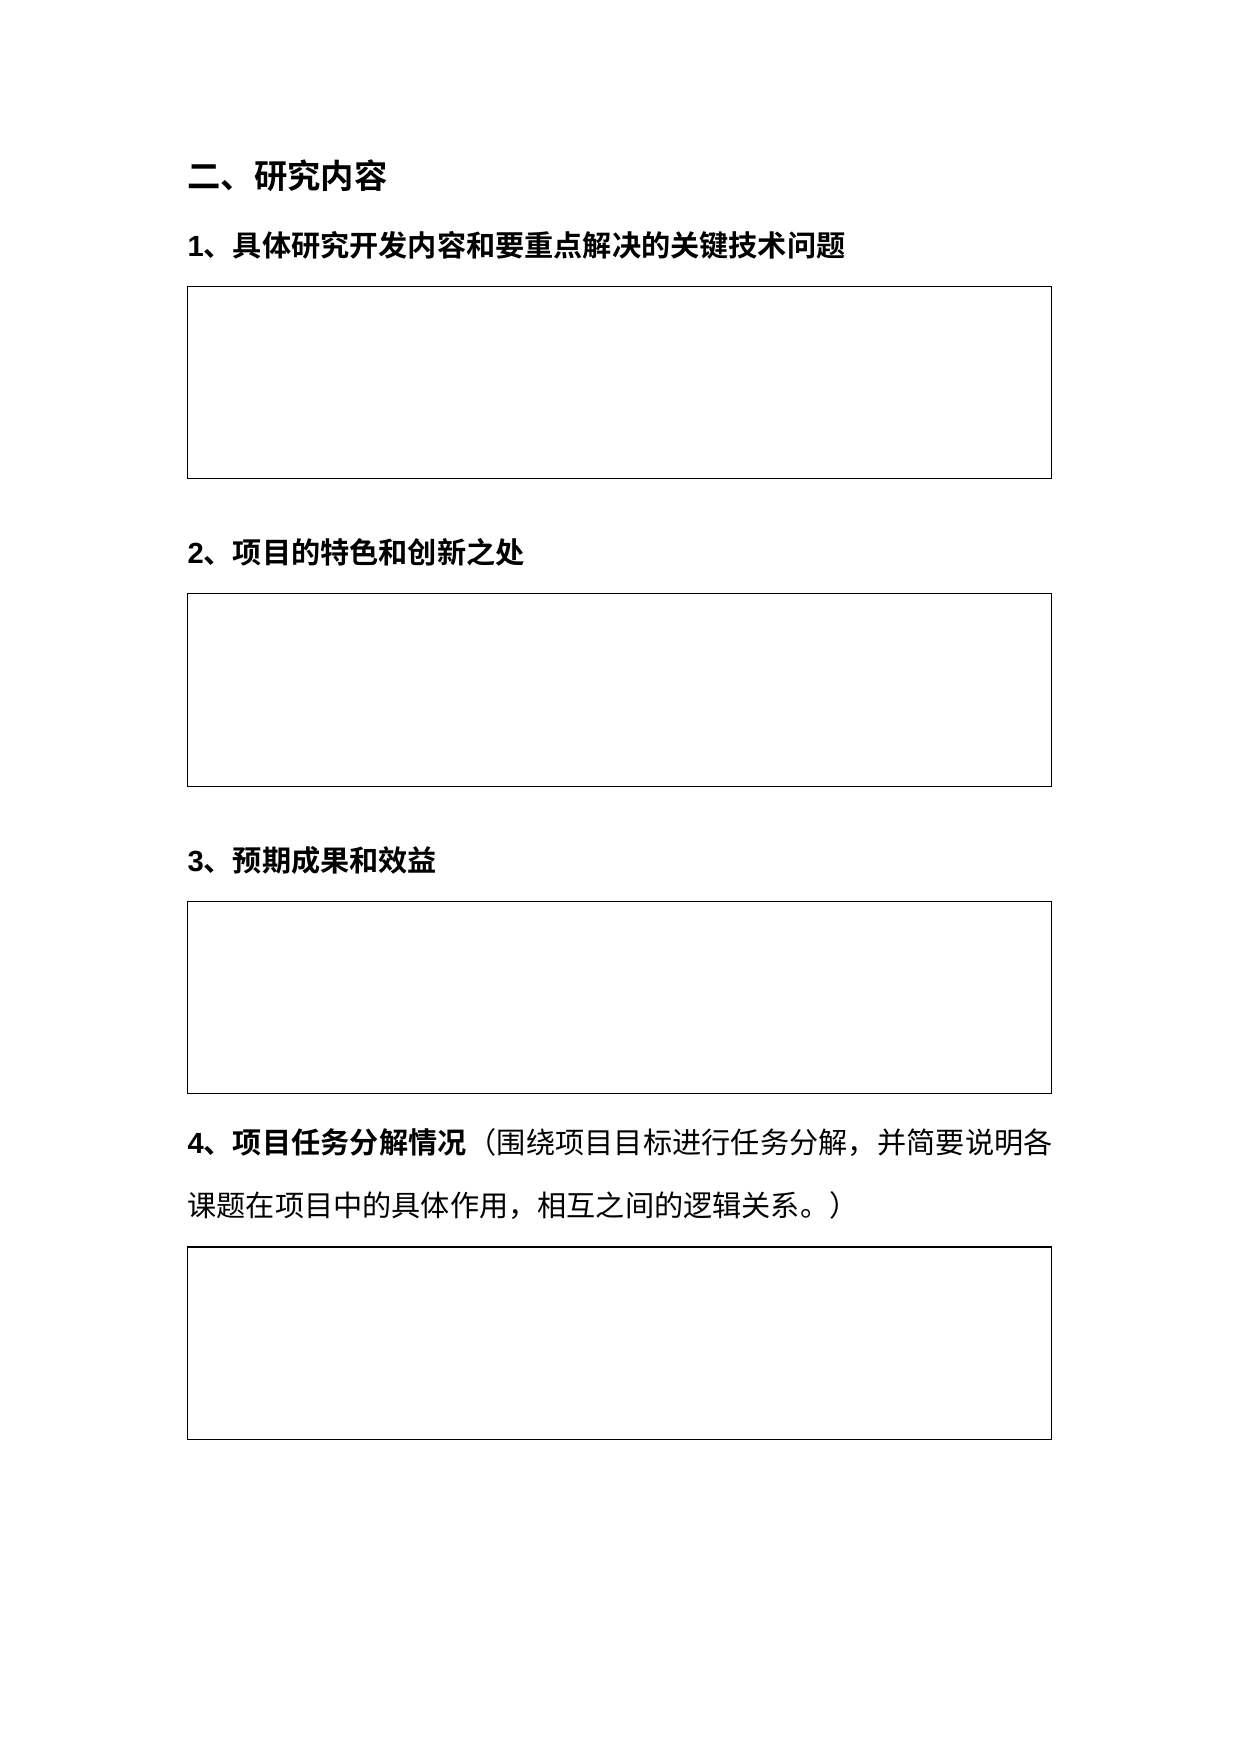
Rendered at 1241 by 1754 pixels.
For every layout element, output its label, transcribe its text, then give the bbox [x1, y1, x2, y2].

subtitle 1、具体研究开发内容和要重点解决的关键技术问题(文档标题) [187, 222, 1053, 264]
subtitle 2、项目的特色和创新之处(文档标题) [187, 530, 1053, 572]
subtitle 4、项目任务分解情况（围绕项目目标进行任务分解，并简要说明各课题在项目中的具体作用，相互之间的逻辑关系。） [187, 1119, 1053, 1225]
subtitle 3、预期成果和效益(文档标题) [187, 837, 1053, 879]
subtitle 二、研究内容(文档标题) [187, 150, 1053, 198]
